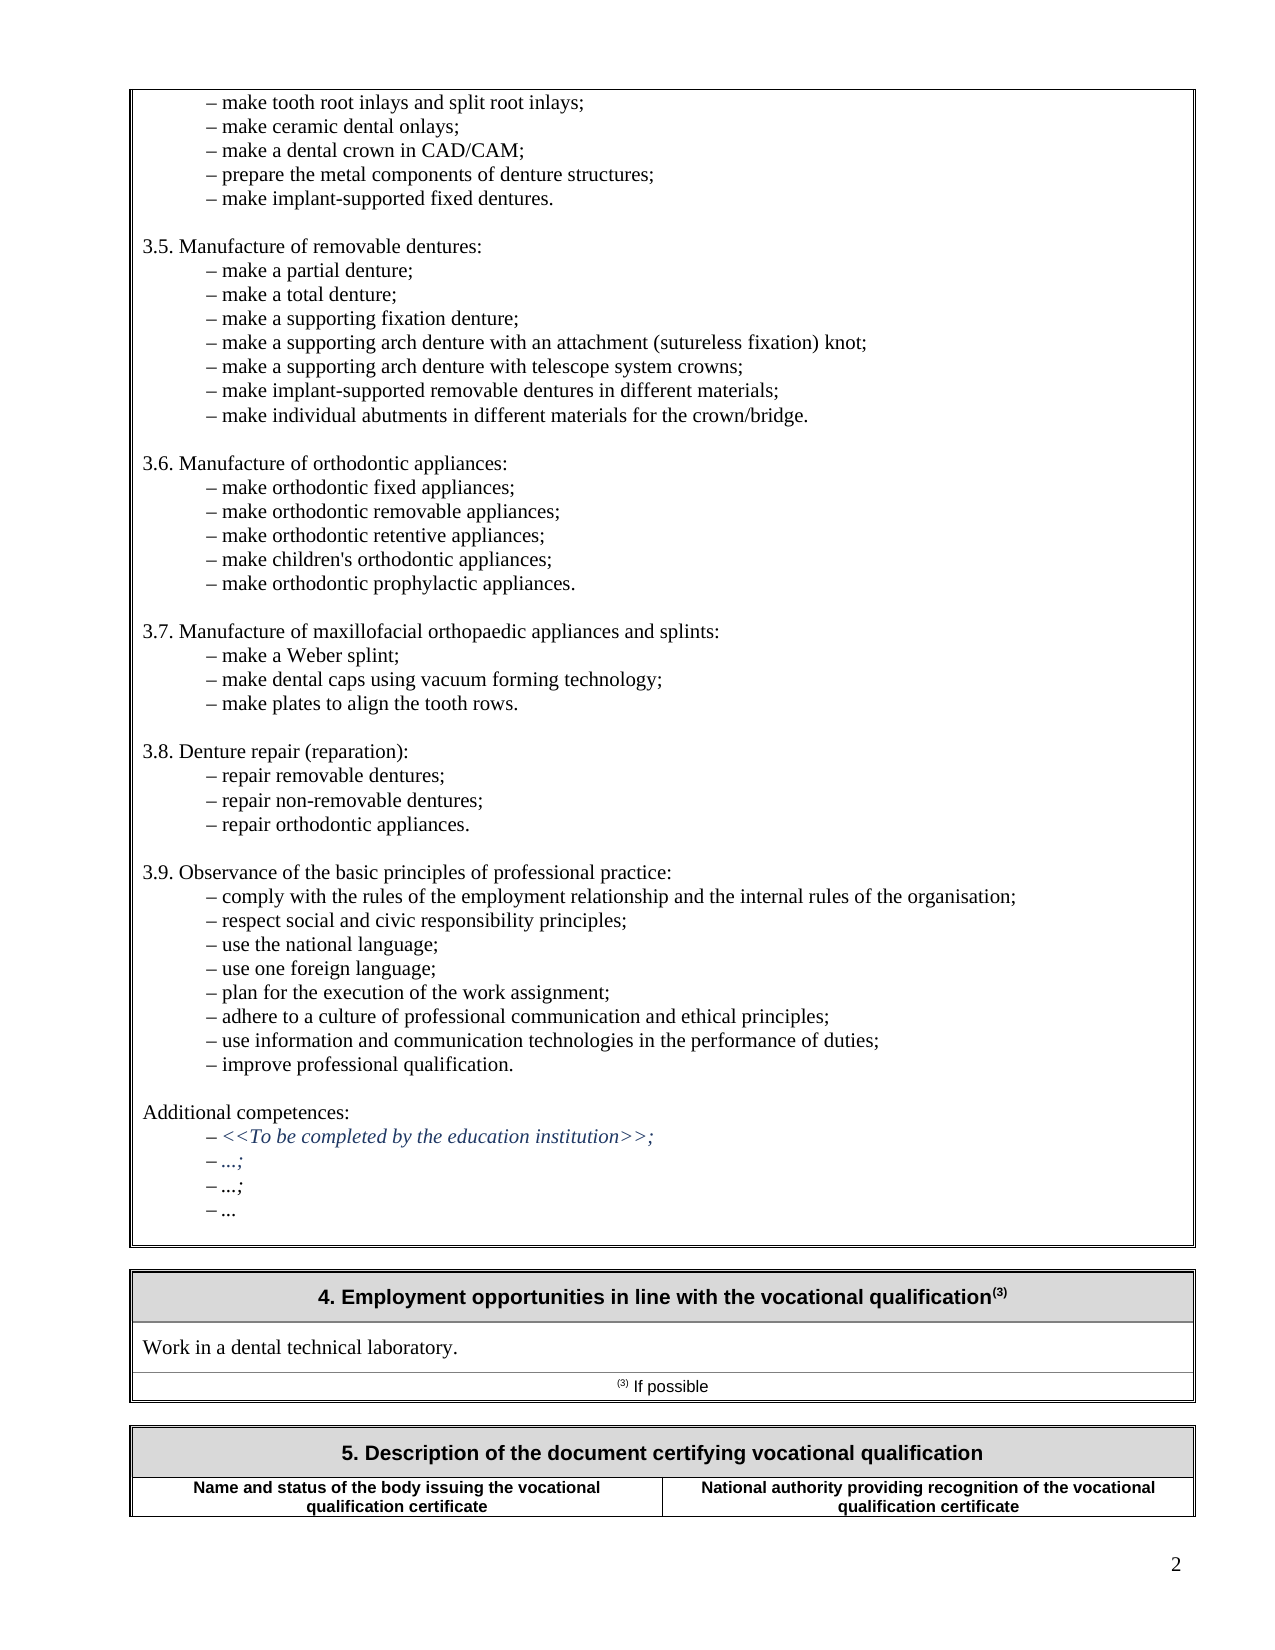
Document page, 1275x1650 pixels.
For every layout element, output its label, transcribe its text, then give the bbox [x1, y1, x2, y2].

table_header 4. Employment opportunities in line with the vocational qualification(3) [133, 1273, 1193, 1321]
table_cell National authority providing recognition of the vocational qualification certificate [663, 1478, 1193, 1516]
table_cell Name and status of the body issuing the vocational qualification certificate [133, 1478, 662, 1516]
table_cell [133, 90, 1193, 1245]
table_header 5. Description of the document certifying vocational qualification [133, 1428, 1193, 1477]
table_cell (3) If possible [133, 1373, 1193, 1400]
table_cell Work in a dental technical laboratory. [133, 1323, 1193, 1372]
